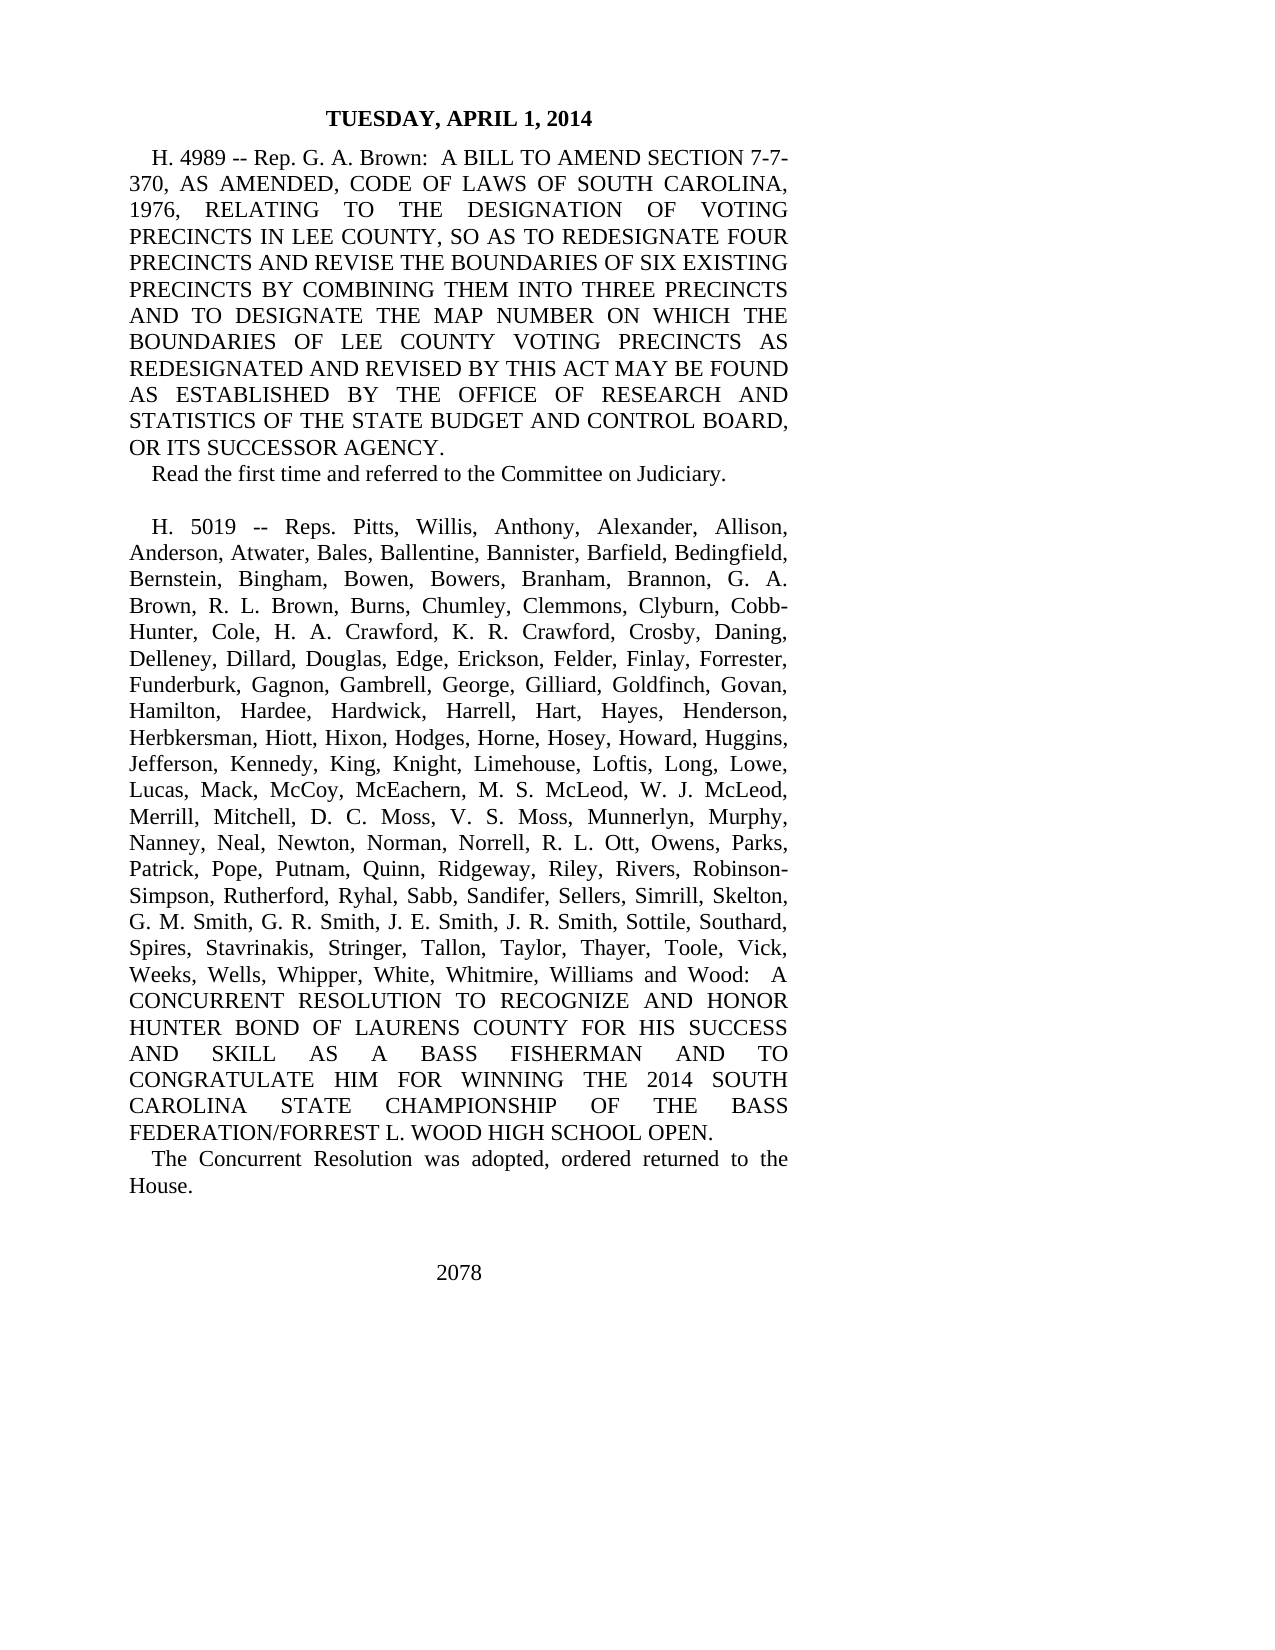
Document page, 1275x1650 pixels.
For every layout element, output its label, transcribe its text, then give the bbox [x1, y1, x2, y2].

text The Concurrent Resolution was adopted, ordered returned to the House. [129, 1145, 789, 1198]
text H. 4989 -- Rep. G. A. Brown: A BILL TO AMEND SECTION 7-7-370, AS AMENDED, CODE OF LAWS OF SOUTH CAROLINA, 1976, RELATING TO THE DESIGNATION OF VOTING PRECINCTS IN LEE COUNTY, SO AS TO REDESIGNATE FOUR PRECINCTS AND REVISE THE BOUNDARIES OF SIX EXISTING PRECINCTS BY COMBINING THEM INTO THREE PRECINCTS AND TO DESIGNATE THE MAP NUMBER ON WHICH THE BOUNDARIES OF LEE COUNTY VOTING PRECINCTS AS REDESIGNATED AND REVISED BY THIS ACT MAY BE FOUND AS ESTABLISHED BY THE OFFICE OF RESEARCH AND STATISTICS OF THE STATE BUDGET AND CONTROL BOARD, OR ITS SUCCESSOR AGENCY. [129, 144, 789, 460]
text H. 5019 -- Reps. Pitts, Willis, Anthony, Alexander, Allison, Anderson, Atwater, Bales, Ballentine, Bannister, Barfield, Bedingfield, Bernstein, Bingham, Bowen, Bowers, Branham, Brannon, G. A. Brown, R. L. Brown, Burns, Chumley, Clemmons, Clyburn, Cobb-Hunter, Cole, H. A. Crawford, K. R. Crawford, Crosby, Daning, Delleney, Dillard, Douglas, Edge, Erickson, Felder, Finlay, Forrester, Funderburk, Gagnon, Gambrell, George, Gilliard, Goldfinch, Govan, Hamilton, Hardee, Hardwick, Harrell, Hart, Hayes, Henderson, Herbkersman, Hiott, Hixon, Hodges, Horne, Hosey, Howard, Huggins, Jefferson, Kennedy, King, Knight, Limehouse, Loftis, Long, Lowe, Lucas, Mack, McCoy, McEachern, M. S. McLeod, W. J. McLeod, Merrill, Mitchell, D. C. Moss, V. S. Moss, Munnerlyn, Murphy, Nanney, Neal, Newton, Norman, Norrell, R. L. Ott, Owens, Parks, Patrick, Pope, Putnam, Quinn, Ridgeway, Riley, Rivers, Robinson-Simpson, Rutherford, Ryhal, Sabb, Sandifer, Sellers, Simrill, Skelton, G. M. Smith, G. R. Smith, J. E. Smith, J. R. Smith, Sottile, Southard, Spires, Stavrinakis, Stringer, Tallon, Taylor, Thayer, Toole, Vick, Weeks, Wells, Whipper, White, Whitmire, Williams and Wood: A CONCURRENT RESOLUTION TO RECOGNIZE AND HONOR HUNTER BOND OF LAURENS COUNTY FOR HIS SUCCESS AND SKILL AS A BASS FISHERMAN AND TO CONGRATULATE HIM FOR WINNING THE 2014 SOUTH CAROLINA STATE CHAMPIONSHIP OF THE BASS FEDERATION/FORREST L. WOOD HIGH SCHOOL OPEN. [129, 513, 789, 1145]
text Read the first time and referred to the Committee on Judiciary. [129, 460, 789, 486]
